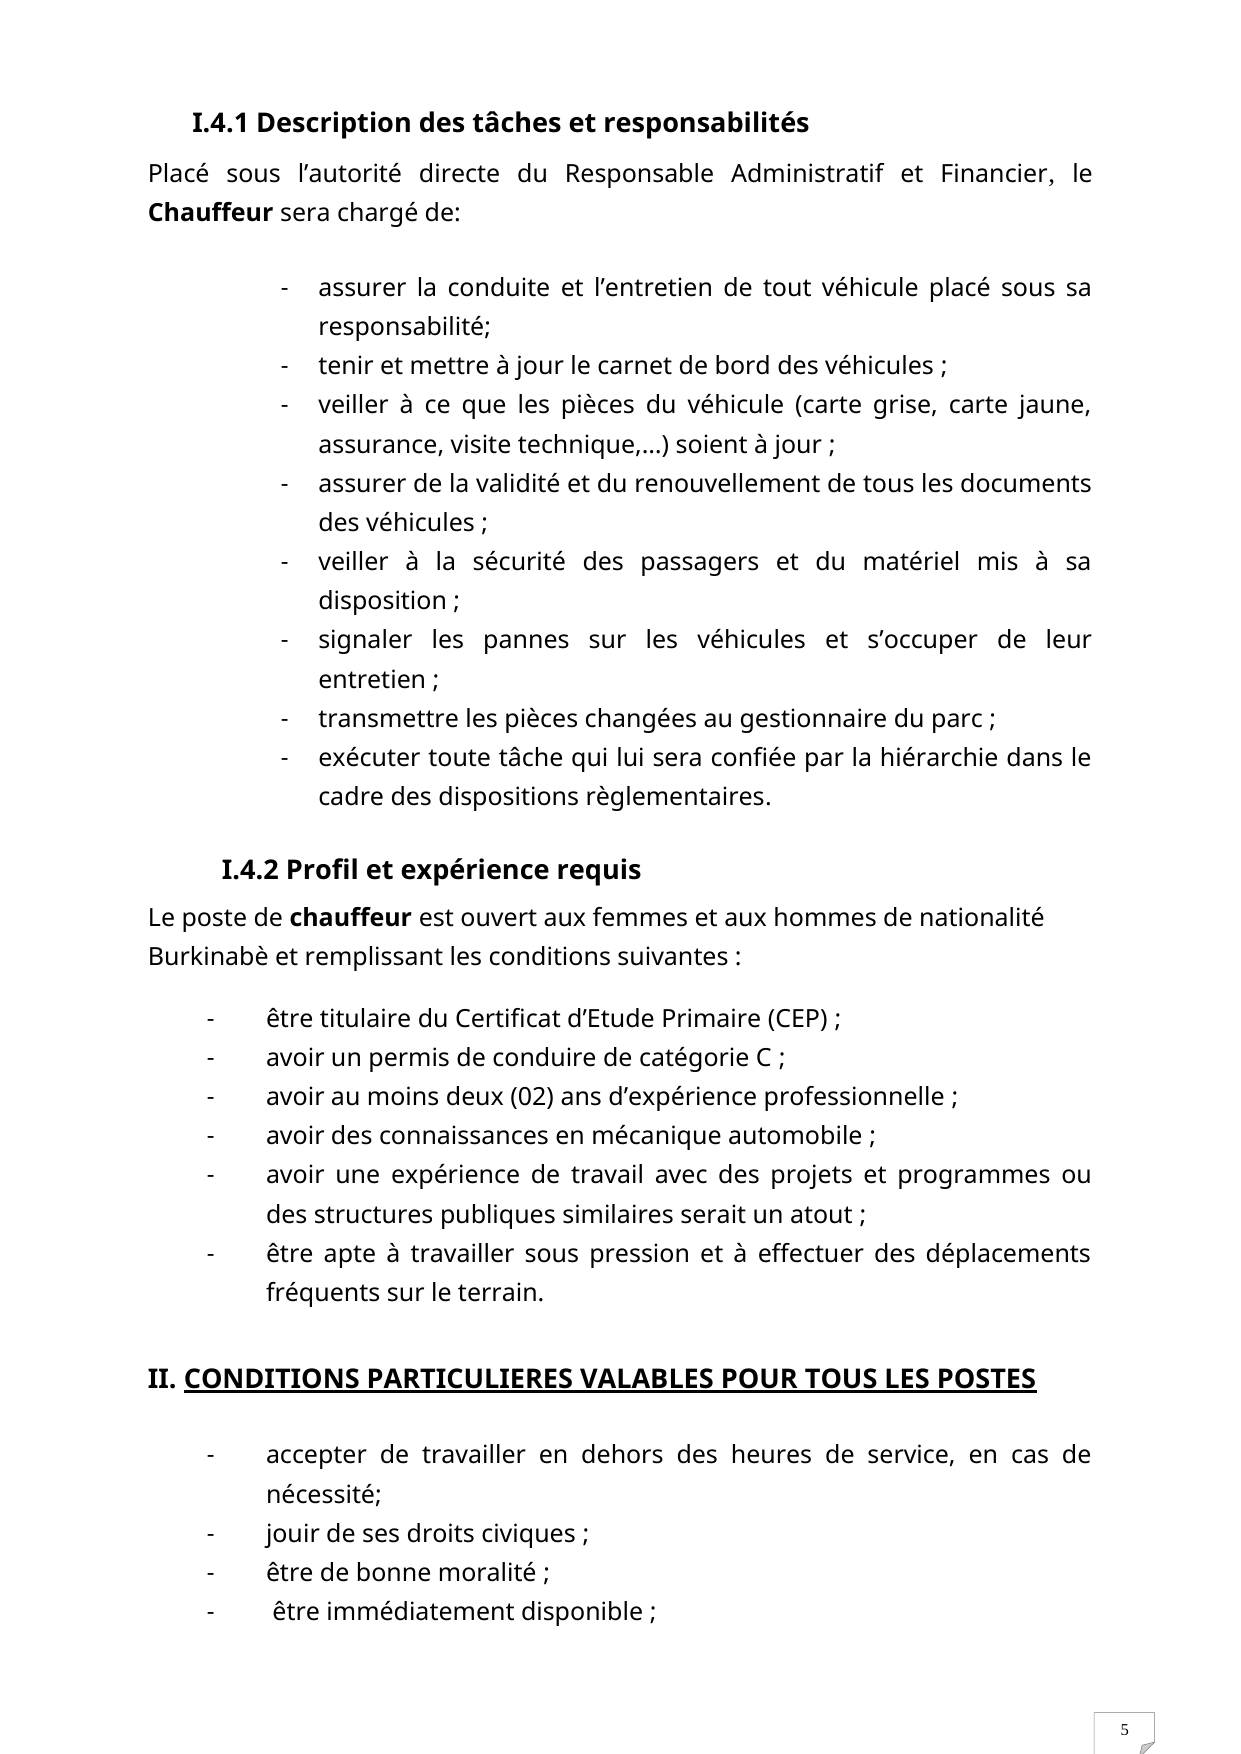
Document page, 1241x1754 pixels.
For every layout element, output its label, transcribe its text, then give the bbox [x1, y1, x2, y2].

list accepter de travailler en dehors des heures de service, en cas de nécessité; [207, 1437, 1093, 1510]
list être titulaire du Certificat d’Etude Primaire (CEP) ; [207, 1000, 1093, 1034]
list signaler les pannes sur les véhicules et s’occuper de leur entretien ; [281, 622, 1093, 695]
text Le poste de chauffeur est ouvert aux femmes et aux hommes de nationalité Burkinabè et remplissant les conditions suivantes : [148, 899, 1093, 972]
list assurer la conduite et l’entretien de tout véhicule placé sous sa responsabilité; [281, 270, 1093, 343]
list veiller à ce que les pièces du véhicule (carte grise, carte jaune, assurance, visite technique,…) soient à jour ; [281, 387, 1093, 460]
list assurer de la validité et du renouvellement de tous les documents des véhicules ; [281, 466, 1093, 539]
list exécuter toute tâche qui lui sera confiée par la hiérarchie dans le cadre des dispositions règlementaires. [281, 740, 1093, 813]
list avoir des connaissances en mécanique automobile ; [207, 1118, 1093, 1152]
text I.4.1 Description des tâches et responsabilités [192, 103, 1093, 140]
text II. CONDITIONS PARTICULIERES VALABLES POUR TOUS LES POSTES [148, 1359, 1093, 1396]
list être de bonne moralité ; [207, 1554, 1093, 1589]
list être immédiatement disponible ; [207, 1594, 1093, 1628]
list avoir un permis de conduire de catégorie C ; [207, 1039, 1093, 1074]
list avoir une expérience de travail avec des projets et programmes ou des structures publiques similaires serait un atout ; [207, 1157, 1093, 1230]
list être apte à travailler sous pression et à effectuer des déplacements fréquents sur le terrain. [207, 1235, 1093, 1309]
text I.4.2 Profil et expérience requis [222, 851, 1093, 887]
list tenir et mettre à jour le carnet de bord des véhicules ; [281, 348, 1093, 382]
list avoir au moins deux (02) ans d’expérience professionnelle ; [207, 1079, 1093, 1113]
list veiller à la sécurité des passagers et du matériel mis à sa disposition ; [281, 544, 1093, 617]
list jouir de ses droits civiques ; [207, 1515, 1093, 1549]
text Placé sous l’autorité directe du Responsable Administratif et Financier, le Chauffeur sera chargé de: [148, 156, 1093, 229]
list transmettre les pièces changées au gestionnaire du parc ; [281, 701, 1093, 734]
